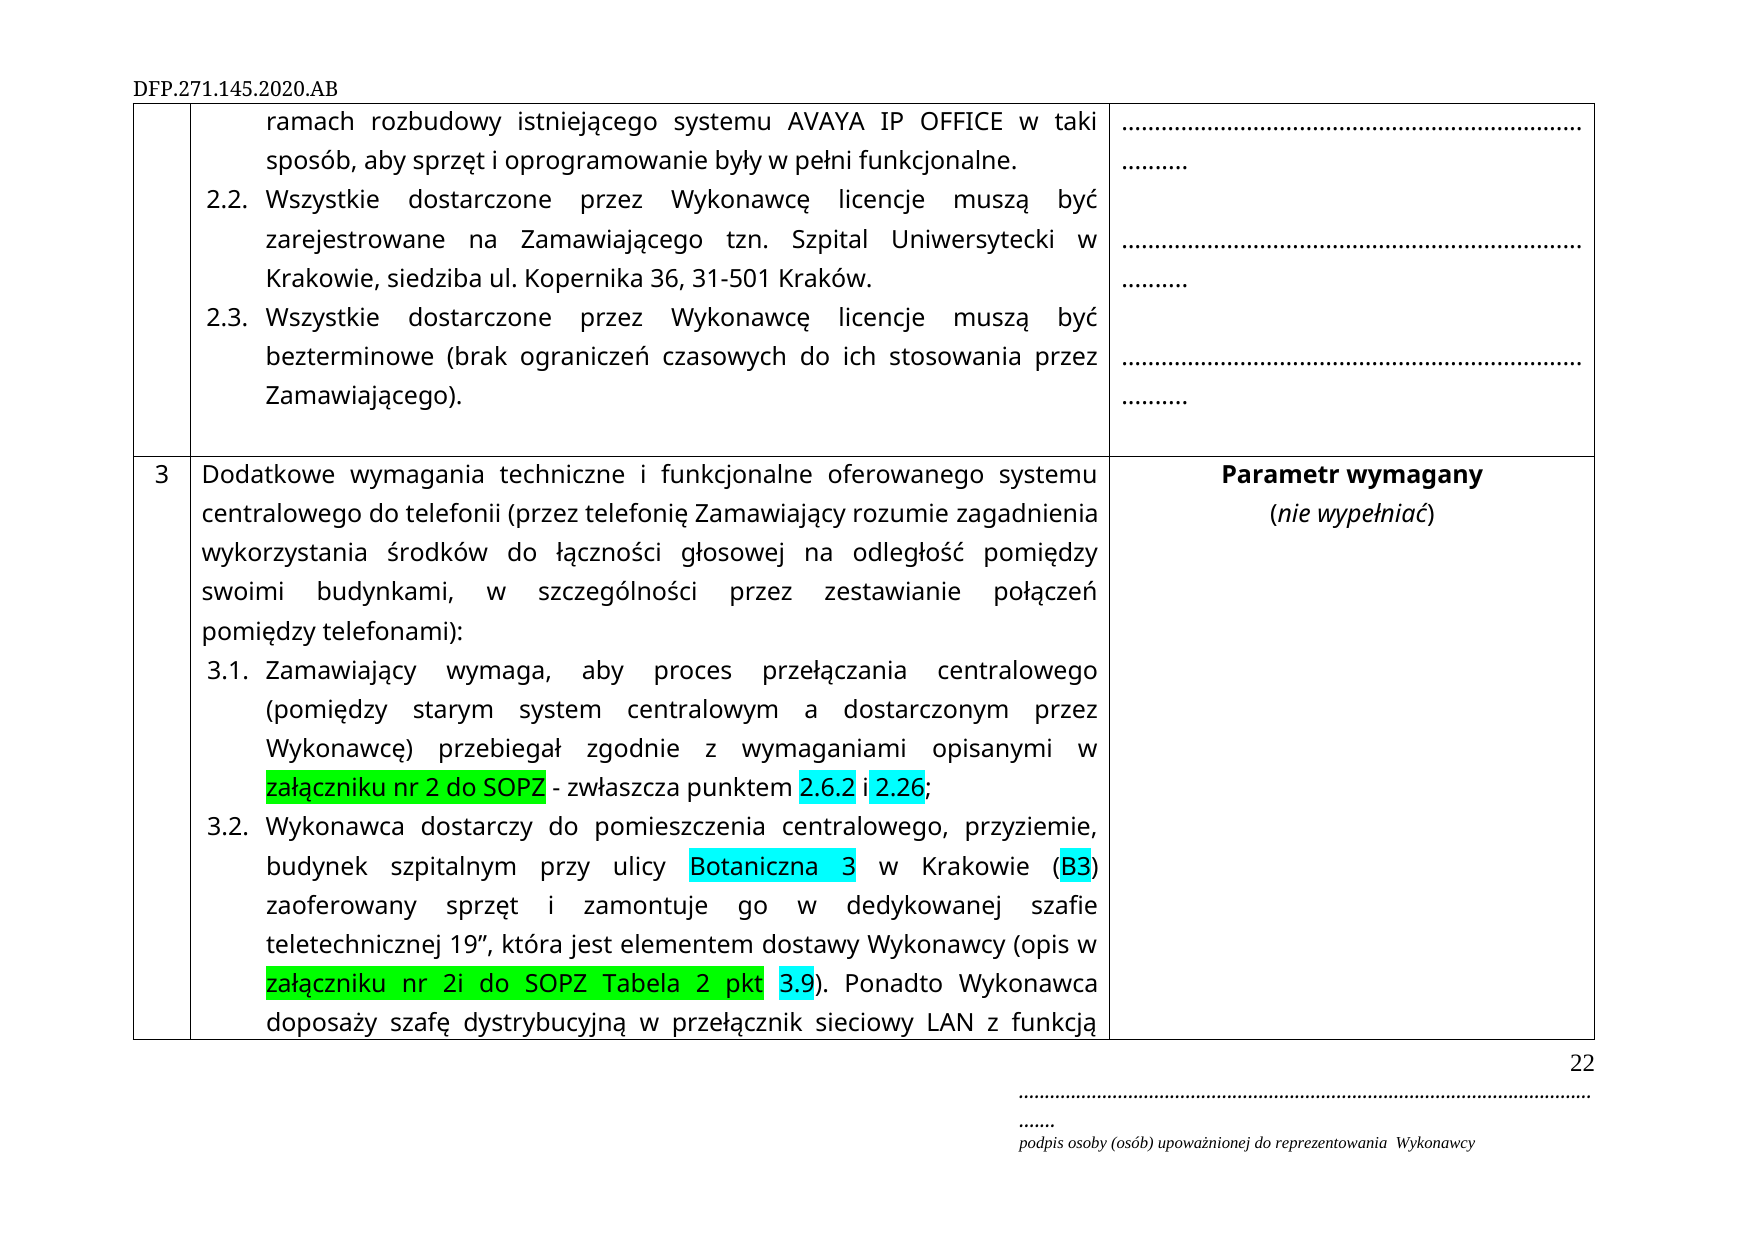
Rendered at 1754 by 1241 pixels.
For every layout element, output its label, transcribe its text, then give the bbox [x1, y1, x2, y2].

table_cell 3 [134, 457, 190, 1039]
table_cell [1110, 457, 1594, 1039]
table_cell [1110, 104, 1594, 456]
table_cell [191, 104, 1109, 456]
table_cell 2 [134, 104, 190, 456]
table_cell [191, 457, 1109, 1039]
